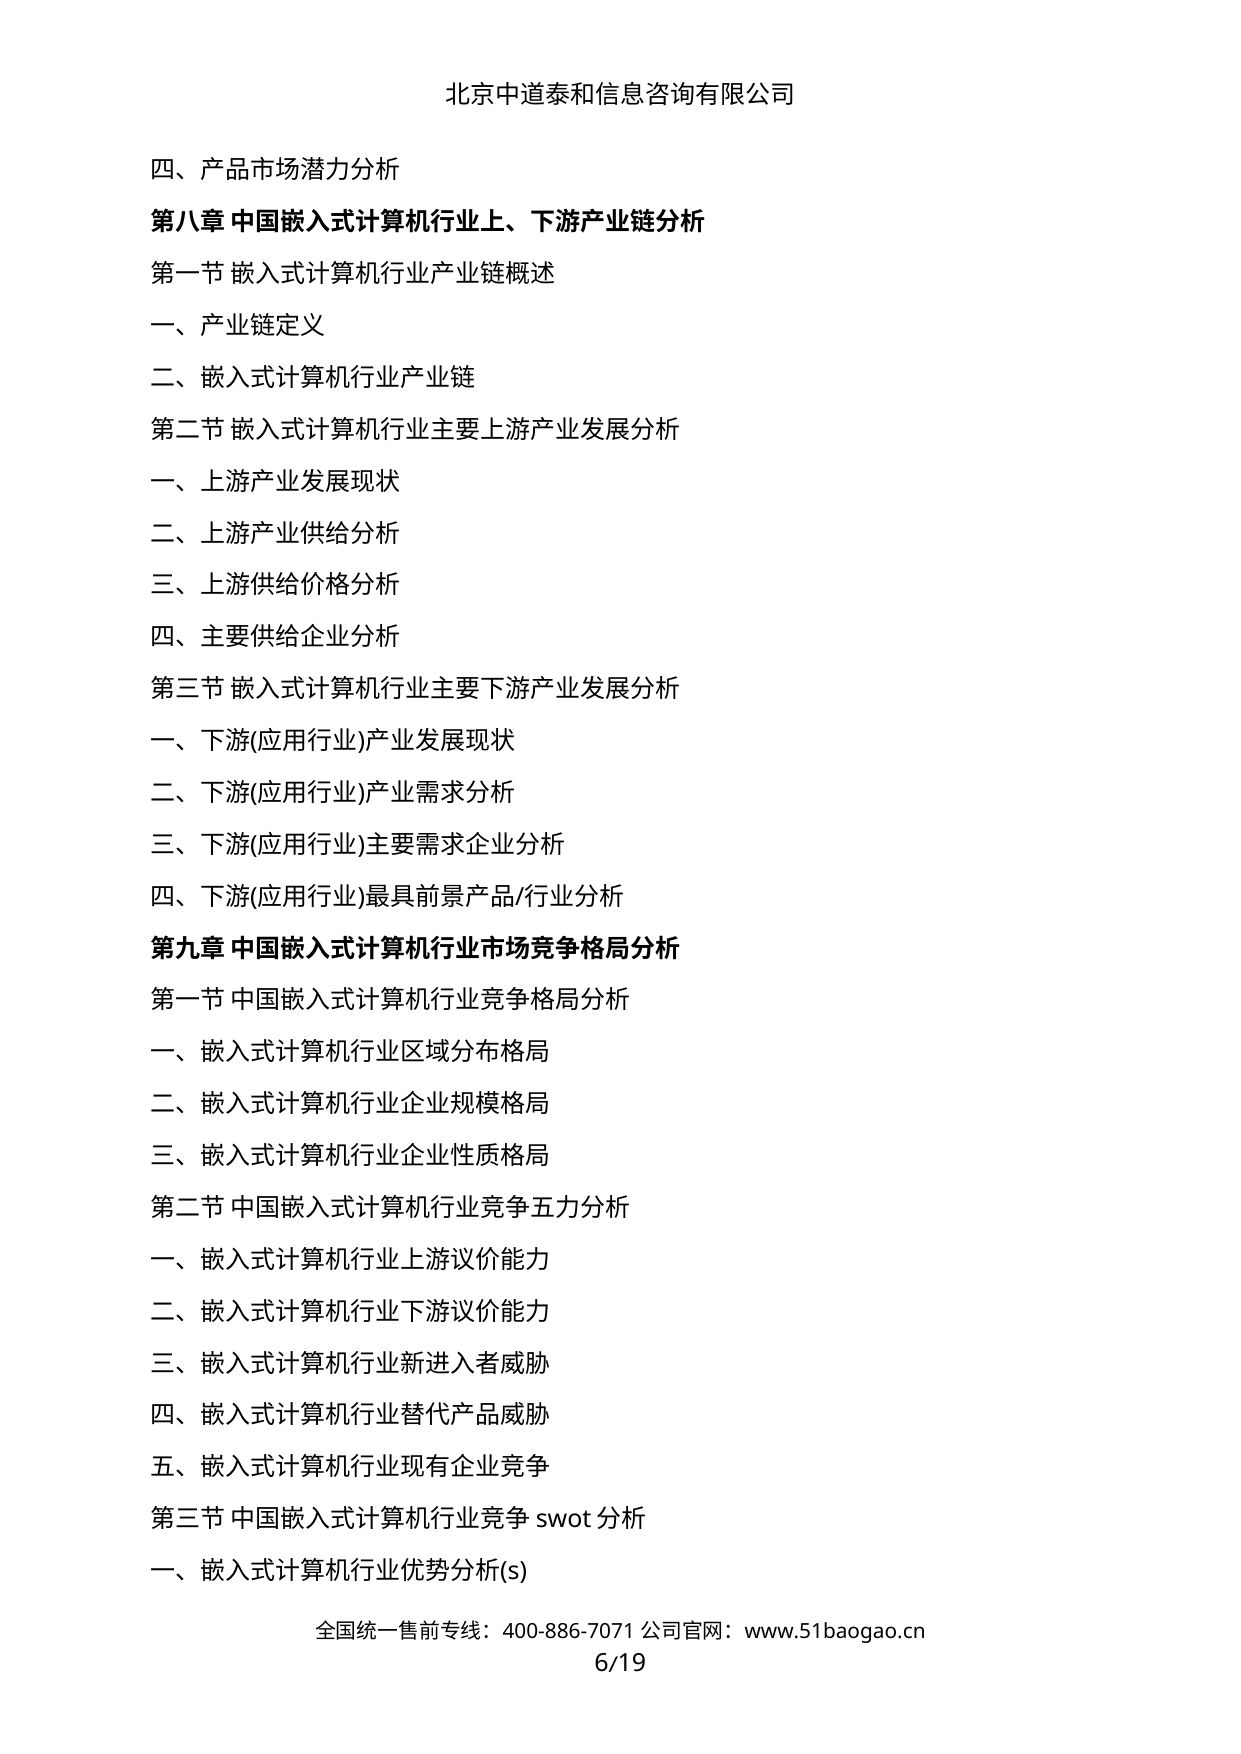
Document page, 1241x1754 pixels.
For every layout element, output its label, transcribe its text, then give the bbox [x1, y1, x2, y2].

text 二、嵌入式计算机行业下游议价能力 [150, 1291, 1090, 1327]
text 二、下游(应用行业)产业需求分析 [150, 772, 1090, 809]
text 一、嵌入式计算机行业优势分析(s) [150, 1551, 1090, 1587]
text 三、嵌入式计算机行业企业性质格局 [150, 1136, 1090, 1172]
text 四、产品市场潜力分析 [150, 150, 1090, 186]
text 四、嵌入式计算机行业替代产品威胁 [150, 1395, 1090, 1431]
text 一、产业链定义 [150, 306, 1090, 342]
text 第二节 中国嵌入式计算机行业竞争五力分析 [150, 1187, 1090, 1224]
text 第八章 中国嵌入式计算机行业上、下游产业链分析 [150, 202, 1090, 238]
text 四、主要供给企业分析 [150, 617, 1090, 653]
text 第一节 嵌入式计算机行业产业链概述 [150, 254, 1090, 290]
text 四、下游(应用行业)最具前景产品/行业分析 [150, 876, 1090, 912]
text 一、下游(应用行业)产业发展现状 [150, 721, 1090, 757]
text 三、嵌入式计算机行业新进入者威胁 [150, 1343, 1090, 1379]
text 第二节 嵌入式计算机行业主要上游产业发展分析 [150, 409, 1090, 446]
text 二、嵌入式计算机行业企业规模格局 [150, 1084, 1090, 1120]
text 第九章 中国嵌入式计算机行业市场竞争格局分析 [150, 928, 1090, 964]
text 一、嵌入式计算机行业区域分布格局 [150, 1032, 1090, 1068]
text 第三节 嵌入式计算机行业主要下游产业发展分析 [150, 669, 1090, 705]
text 一、上游产业发展现状 [150, 461, 1090, 497]
text 二、上游产业供给分析 [150, 513, 1090, 549]
text 三、下游(应用行业)主要需求企业分析 [150, 824, 1090, 861]
text 五、嵌入式计算机行业现有企业竞争 [150, 1447, 1090, 1483]
text 一、嵌入式计算机行业上游议价能力 [150, 1239, 1090, 1276]
text 三、上游供给价格分析 [150, 565, 1090, 601]
text 第三节 中国嵌入式计算机行业竞争swot分析 [150, 1499, 1090, 1535]
text 第一节 中国嵌入式计算机行业竞争格局分析 [150, 980, 1090, 1016]
text 二、嵌入式计算机行业产业链 [150, 357, 1090, 394]
